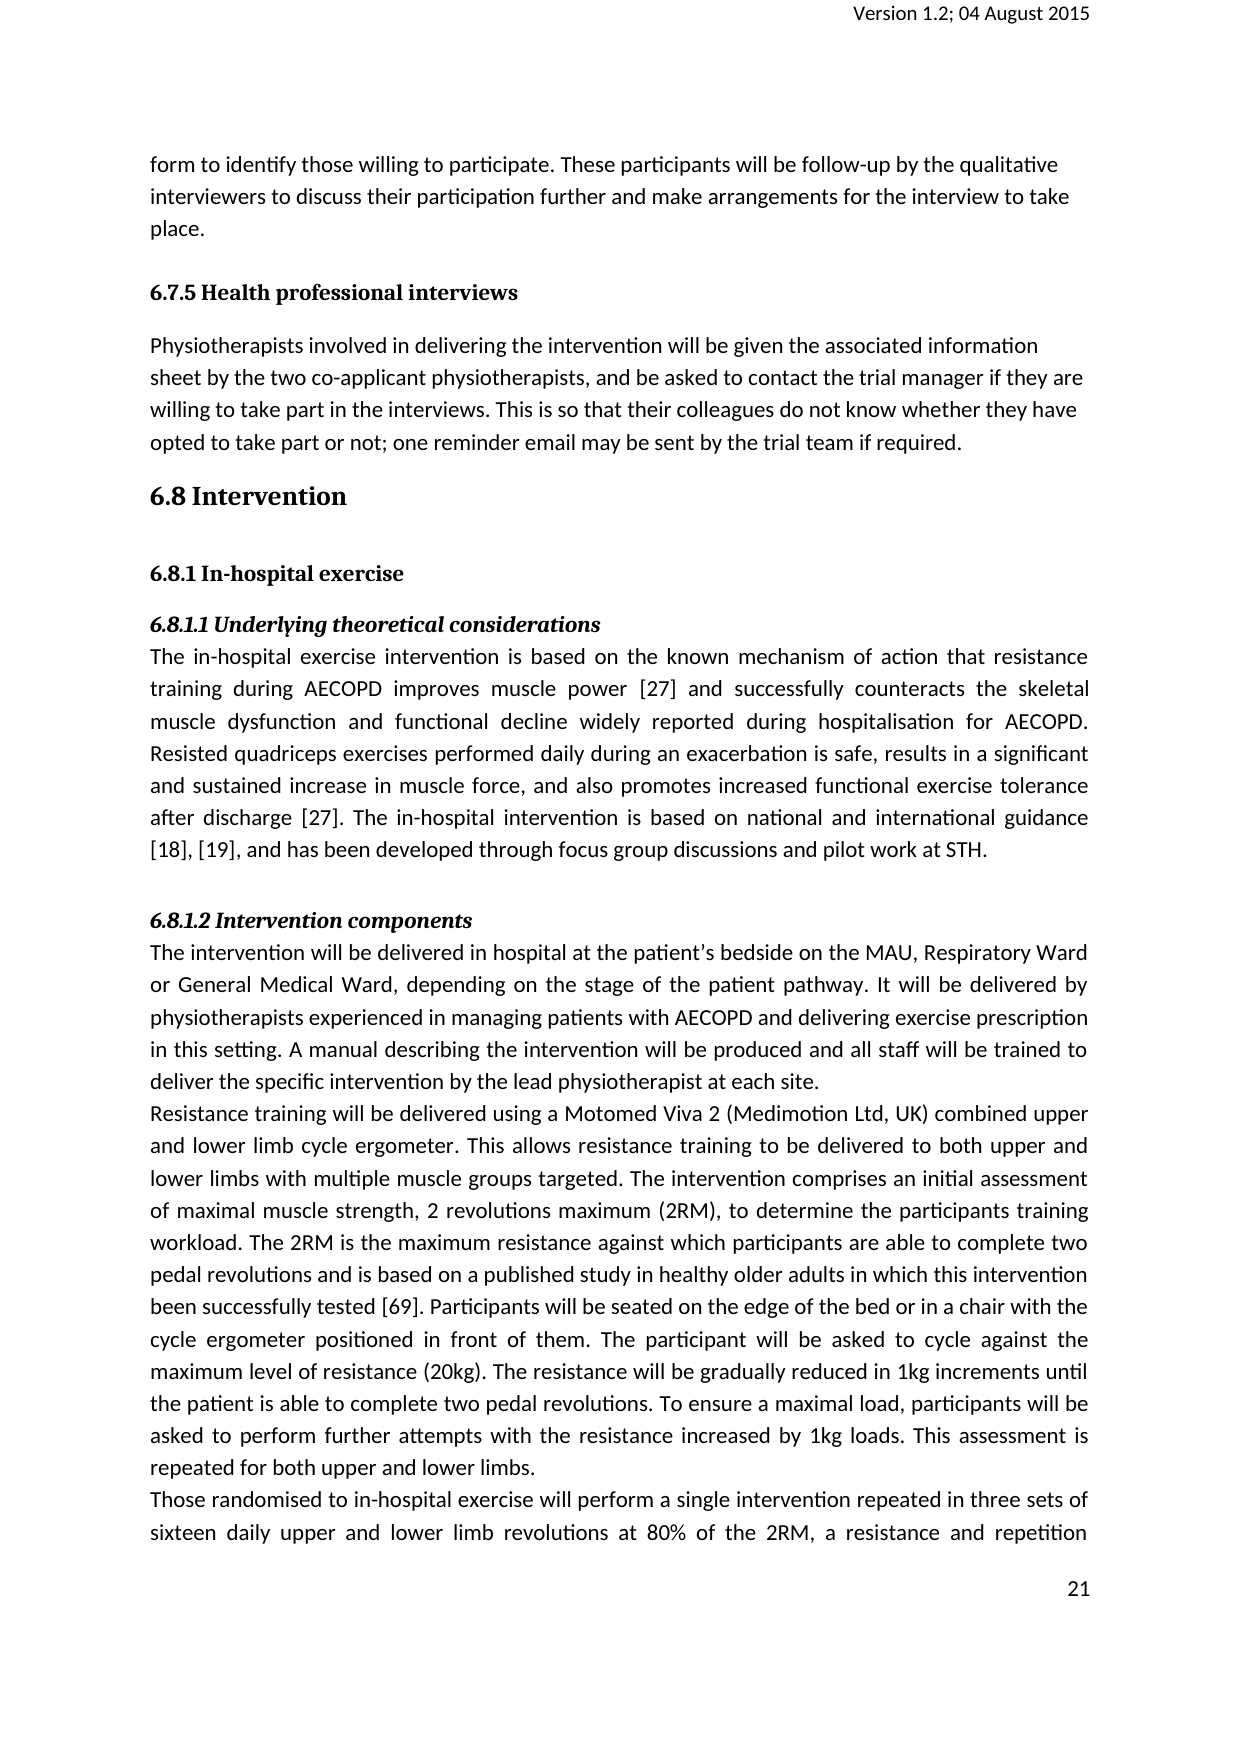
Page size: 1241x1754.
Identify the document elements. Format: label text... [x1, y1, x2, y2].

subtitle 6.7.5 Health professional interviews [150, 280, 1090, 306]
subtitle 6.8.1.2 Intervention components [150, 908, 1090, 934]
subtitle 6.8.1 In-hospital exercise [150, 561, 1090, 587]
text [150, 150, 1090, 242]
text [150, 1486, 1090, 1546]
text Physiotherapists involved in delivering the intervention will be given the associated information sheet by the two co-applicant physiotherapists, and be asked to contact the trial manager if they are willing to take part in the interviews. This is so that their colleagues do not know whether they have opted to take part or not; one reminder email may be sent by the trial team if required. [150, 331, 1090, 456]
text The intervention will be delivered in hospital at the patient’s bedside on the MAU, Respiratory Ward or General Medical Ward, depending on the stage of the patient pathway. It will be delivered by physiotherapists experienced in managing patients with AECOPD and delivering exercise prescription in this setting. A manual describing the intervention will be produced and all staff will be trained to deliver the specific intervention by the lead physiotherapist at each site. [150, 938, 1090, 1095]
subtitle 6.8 Intervention [150, 481, 1090, 512]
subtitle 6.8.1.1 Underlying theoretical considerations [150, 612, 1090, 638]
text The in-hospital exercise intervention is based on the known mechanism of action that resistance training during AECOPD improves muscle power [27] and successfully counteracts the skeletal muscle dysfunction and functional decline widely reported during hospitalisation for AECOPD. Resisted quadriceps exercises performed daily during an exacerbation is safe, results in a significant and sustained increase in muscle force, and also promotes increased functional exercise tolerance after discharge [27]. The in-hospital intervention is based on national and international guidance [18], [19], and has been developed through focus group discussions and pilot work at STH. [150, 642, 1090, 863]
text Resistance training will be delivered using a Motomed Viva 2 (Medimotion Ltd, UK) combined upper and lower limb cycle ergometer. This allows resistance training to be delivered to both upper and lower limbs with multiple muscle groups targeted. The intervention comprises an initial assessment of maximal muscle strength, 2 revolutions maximum (2RM), to determine the participants training workload. The 2RM is the maximum resistance against which participants are able to complete two pedal revolutions and is based on a published study in healthy older adults in which this intervention been successfully tested [69]. Participants will be seated on the edge of the bed or in a chair with the cycle ergometer positioned in front of them. The participant will be asked to cycle against the maximum level of resistance (20kg). The resistance will be gradually reduced in 1kg increments until the patient is able to complete two pedal revolutions. To ensure a maximal load, participants will be asked to perform further attempts with the resistance increased by 1kg loads. This assessment is repeated for both upper and lower limbs. [150, 1099, 1090, 1481]
